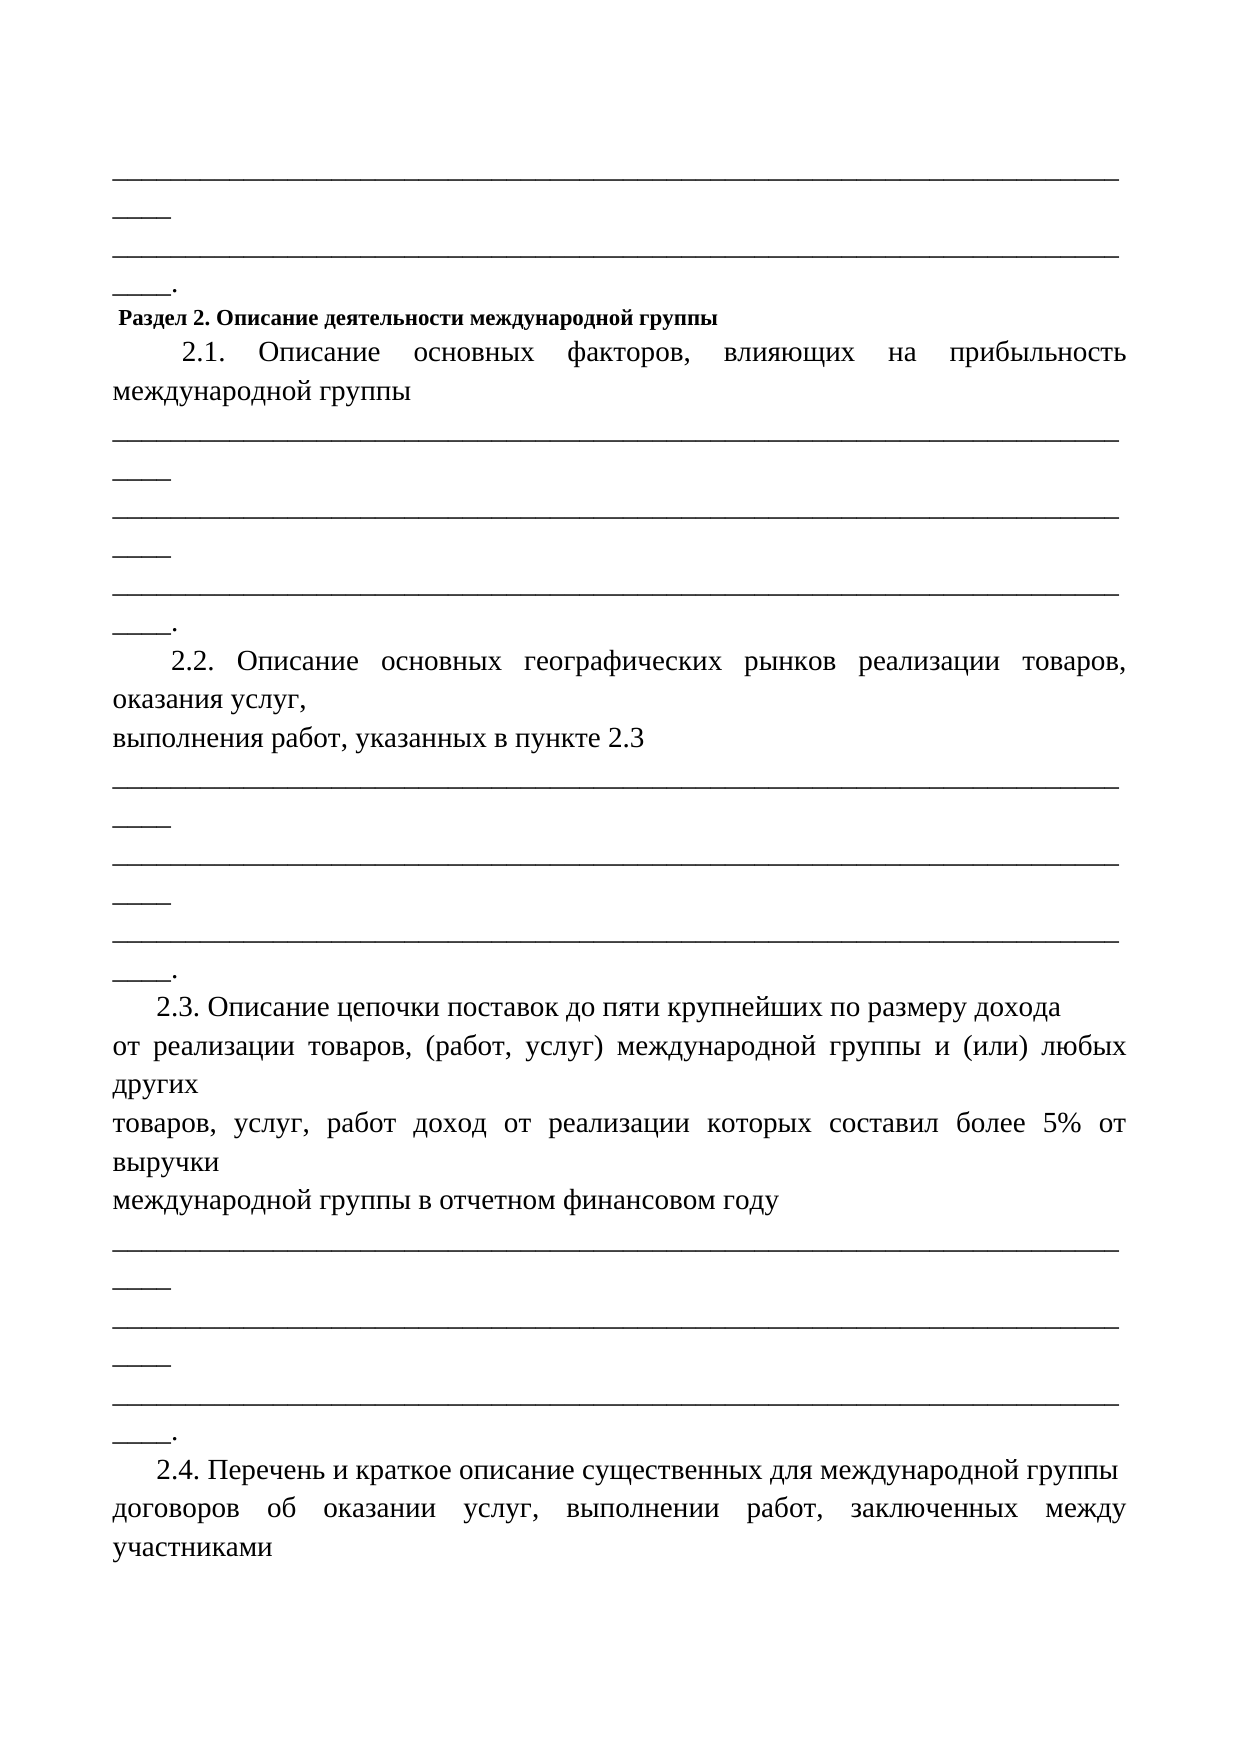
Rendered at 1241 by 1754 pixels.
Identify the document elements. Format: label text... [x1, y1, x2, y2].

text Раздел 2. Описание деятельности международной группы [112, 304, 1128, 331]
text _________________________________________________________________________. [112, 566, 1128, 638]
text 2.1. Описание основных факторов, влияющих на прибыльность международной группы [112, 334, 1128, 406]
text договоров об оказании услуг, выполнении работ, заключенных между участниками [112, 1491, 1128, 1563]
text _________________________________________________________________________. [112, 1375, 1128, 1447]
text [112, 150, 1128, 222]
text 2.3. Описание цепочки поставок до пяти крупнейших по размеру дохода [112, 989, 1128, 1023]
text _________________________________________________________________________ [112, 1221, 1128, 1293]
text 2.4. Перечень и краткое описание существенных для международной группы [112, 1452, 1128, 1486]
text _________________________________________________________________________ [112, 488, 1128, 561]
text _________________________________________________________________________ [112, 835, 1128, 907]
text _________________________________________________________________________ [112, 1298, 1128, 1370]
text _________________________________________________________________________ [112, 411, 1128, 483]
text товаров, услуг, работ доход от реализации которых составил более 5% от выручки [112, 1105, 1128, 1177]
text выполнения работ, указанных в пункте 2.3 [112, 720, 1128, 753]
text _________________________________________________________________________ [112, 758, 1128, 830]
text 2.2. Описание основных географических рынков реализации товаров, оказания услуг, [112, 643, 1128, 715]
text _________________________________________________________________________. [112, 912, 1128, 984]
text от реализации товаров, (работ, услуг) международной группы и (или) любых других [112, 1028, 1128, 1100]
text международной группы в отчетном финансовом году [112, 1182, 1128, 1216]
text _________________________________________________________________________. [112, 227, 1128, 299]
